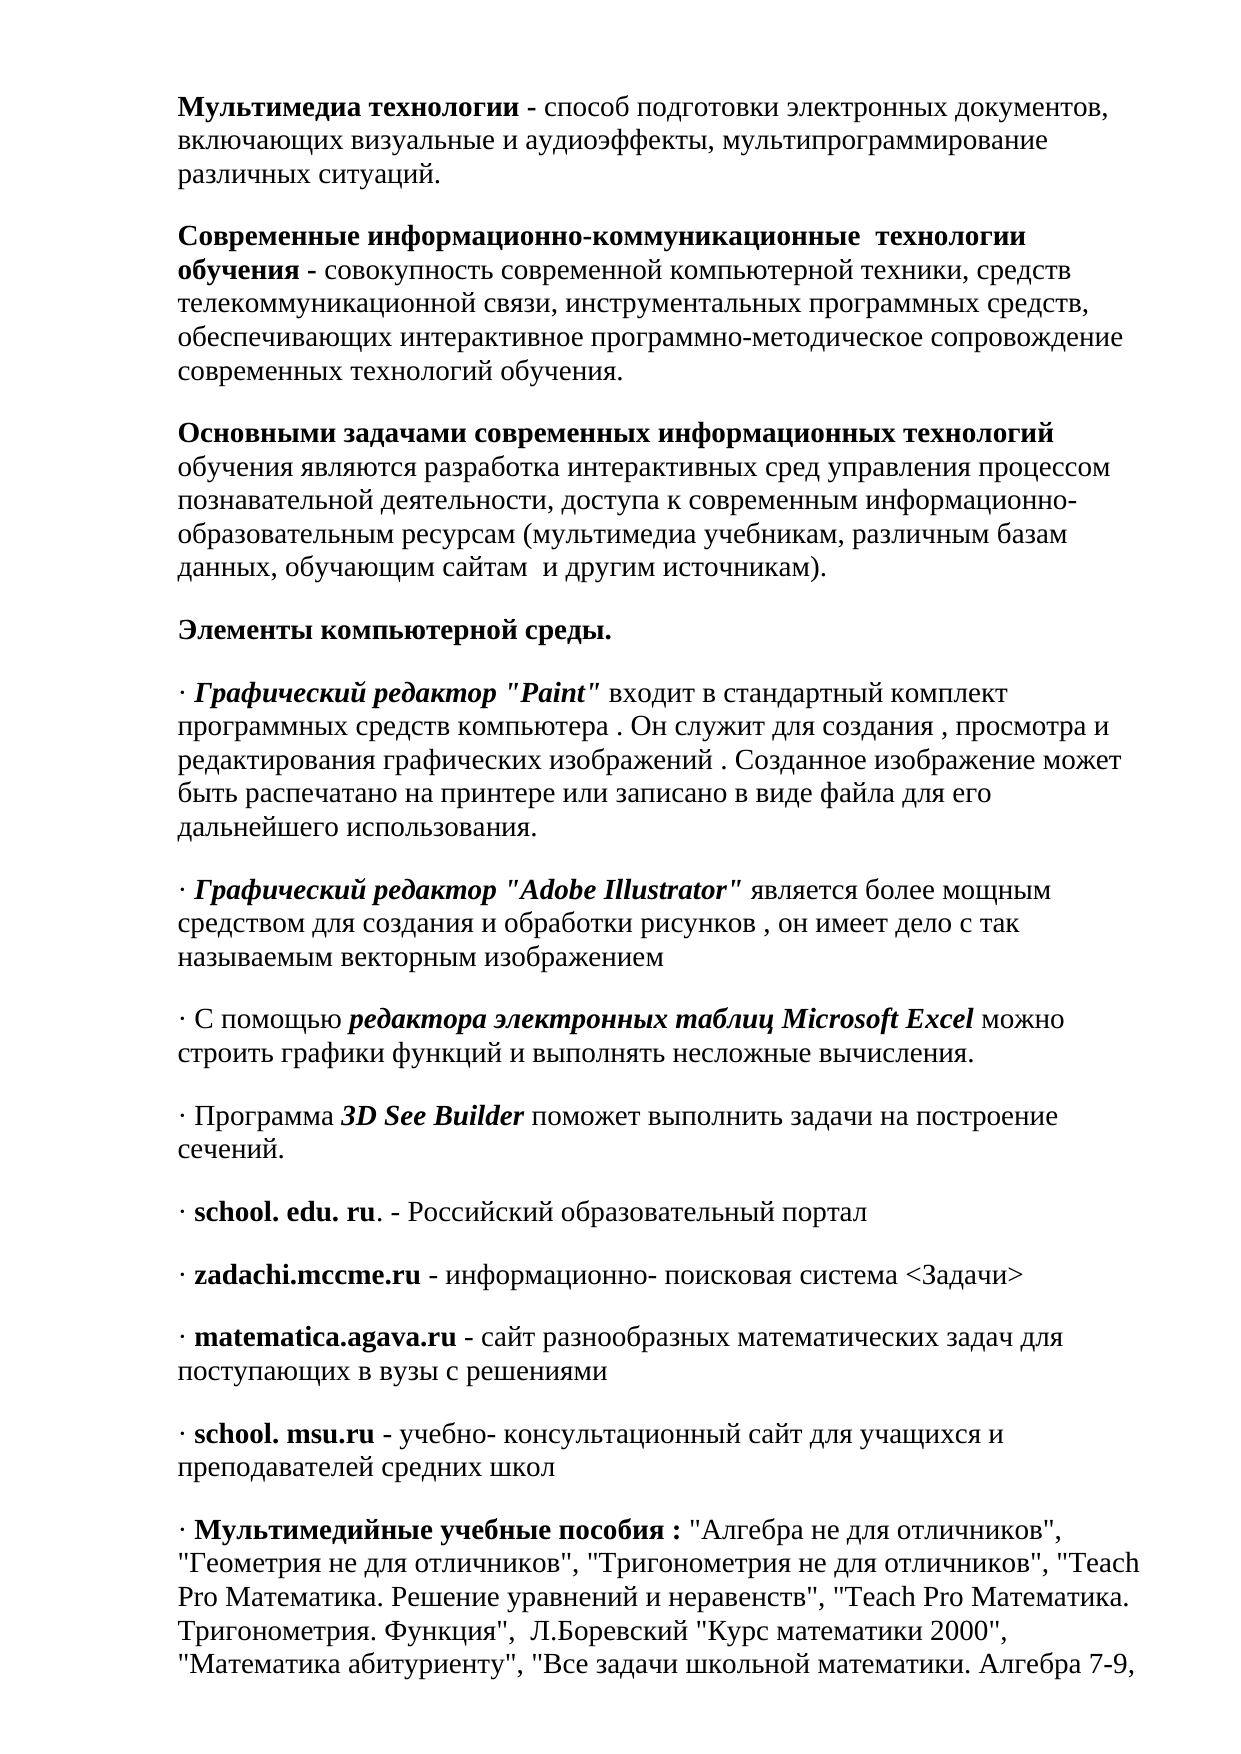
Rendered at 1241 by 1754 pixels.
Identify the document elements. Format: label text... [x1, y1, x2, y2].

text Элементы компьютерной среды. [177, 612, 1152, 646]
text · Программа 3D See Builder поможет выполнить задачи на построение сечений. [177, 1098, 1152, 1165]
text · С помощью редактора электронных таблиц Microsoft Excel можно строить графики функций и выполнять несложные вычисления. [177, 1002, 1152, 1069]
text Мультимедиа технологии - способ подготовки электронных документов, включающих визуальные и аудиоэффекты, мультипрограммирование различных ситуаций. [177, 89, 1152, 189]
text · school. еdu. ru. - Российский образовательный портал [177, 1194, 1152, 1228]
text Основными задачами современных информационных технологий обучения являются разработка интерактивных сред управления процессом познавательной деятельности, доступа к современным информационно- образовательным ресурсам (мультимедиа учебникам, различным базам данных, обучающим сайтам и другим источникам). [177, 415, 1152, 583]
text · Графический редактор "Adobe Illustrator" является более мощным средством для создания и обработки рисунков , он имеет дело с так называемым векторным изображением [177, 872, 1152, 972]
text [177, 1512, 1152, 1680]
text · matematica.agava.ru - сайт разнообразных математических задач для поступающих в вузы с решениями [177, 1319, 1152, 1387]
text · Графический редактор "Paint" входит в стандартный комплект программных средств компьютера . Он служит для создания , просмотра и редактирования графических изображений . Созданное изображение может быть распечатано на принтере или записано в виде файла для его дальнейшего использования. [177, 675, 1152, 843]
text · school. msu.ru - учебно- консультационный сайт для учащихся и преподавателей средних школ [177, 1416, 1152, 1483]
text Современные информационно-коммуникационные технологии обучения - совокупность современной компьютерной техники, средств телекоммуникационной связи, инструментальных программных средств, обеспечивающих интерактивное программно-методическое сопровождение современных технологий обучения. [177, 218, 1152, 386]
text · zadachi.mccme.ru - информационно- поисковая система <Задачи> [177, 1257, 1152, 1290]
